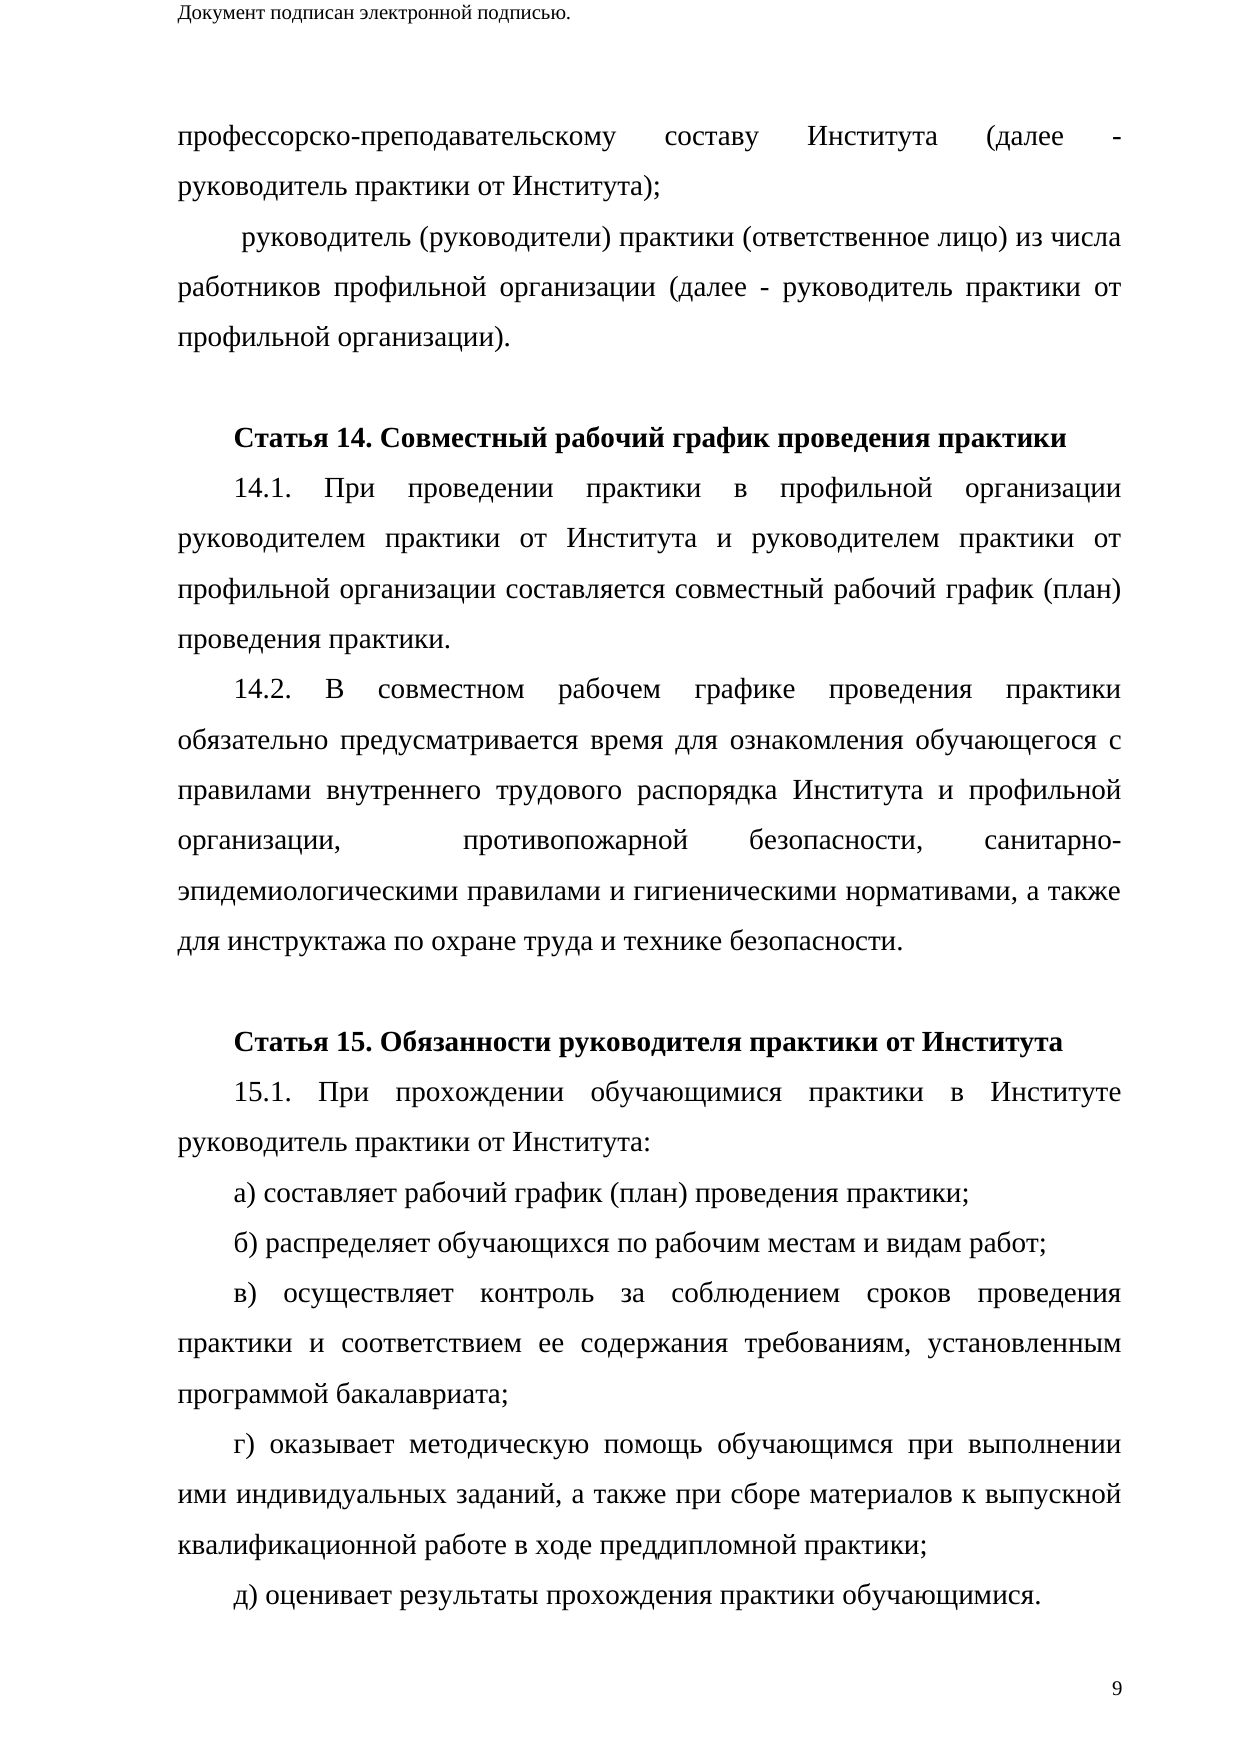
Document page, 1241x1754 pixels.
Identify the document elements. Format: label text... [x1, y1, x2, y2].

text а) составляет рабочий график (план) проведения практики; [177, 1175, 1122, 1208]
text 15.1. При прохождении обучающимися практики в Институте руководитель практики от Института: [177, 1074, 1122, 1158]
text г) оказывает методическую помощь обучающимся при выполнении ими индивидуальных заданий, а также при сборе материалов к выпускной квалификационной работе в ходе преддипломной практики; [177, 1426, 1122, 1560]
text Статья 14. Совместный рабочий график проведения практики [177, 420, 1122, 453]
text Статья 15. Обязанности руководителя практики от Института [177, 1024, 1122, 1057]
text в) осуществляет контроль за соблюдением сроков проведения практики и соответствием ее содержания требованиям, установленным программой бакалавриата; [177, 1275, 1122, 1409]
text 14.2. В совместном рабочем графике проведения практики обязательно предусматривается время для ознакомления обучающегося с правилами внутреннего трудового распорядка Института и профильной организации, противопожарной безопасности, санитарно-эпидемиологическими правилами и гигиеническими нормативами, а также для инструктажа по охране труда и технике безопасности. [177, 672, 1122, 957]
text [177, 118, 1122, 202]
text б) распределяет обучающихся по рабочим местам и видам работ; [177, 1225, 1122, 1258]
text руководитель (руководители) практики (ответственное лицо) из числа работников профильной организации (далее - руководитель практики от профильной организации). [177, 219, 1122, 353]
text 14.1. При проведении практики в профильной организации руководителем практики от Института и руководителем практики от профильной организации составляется совместный рабочий график (план) проведения практики. [177, 470, 1122, 655]
text д) оценивает результаты прохождения практики обучающимися. [177, 1577, 1122, 1611]
